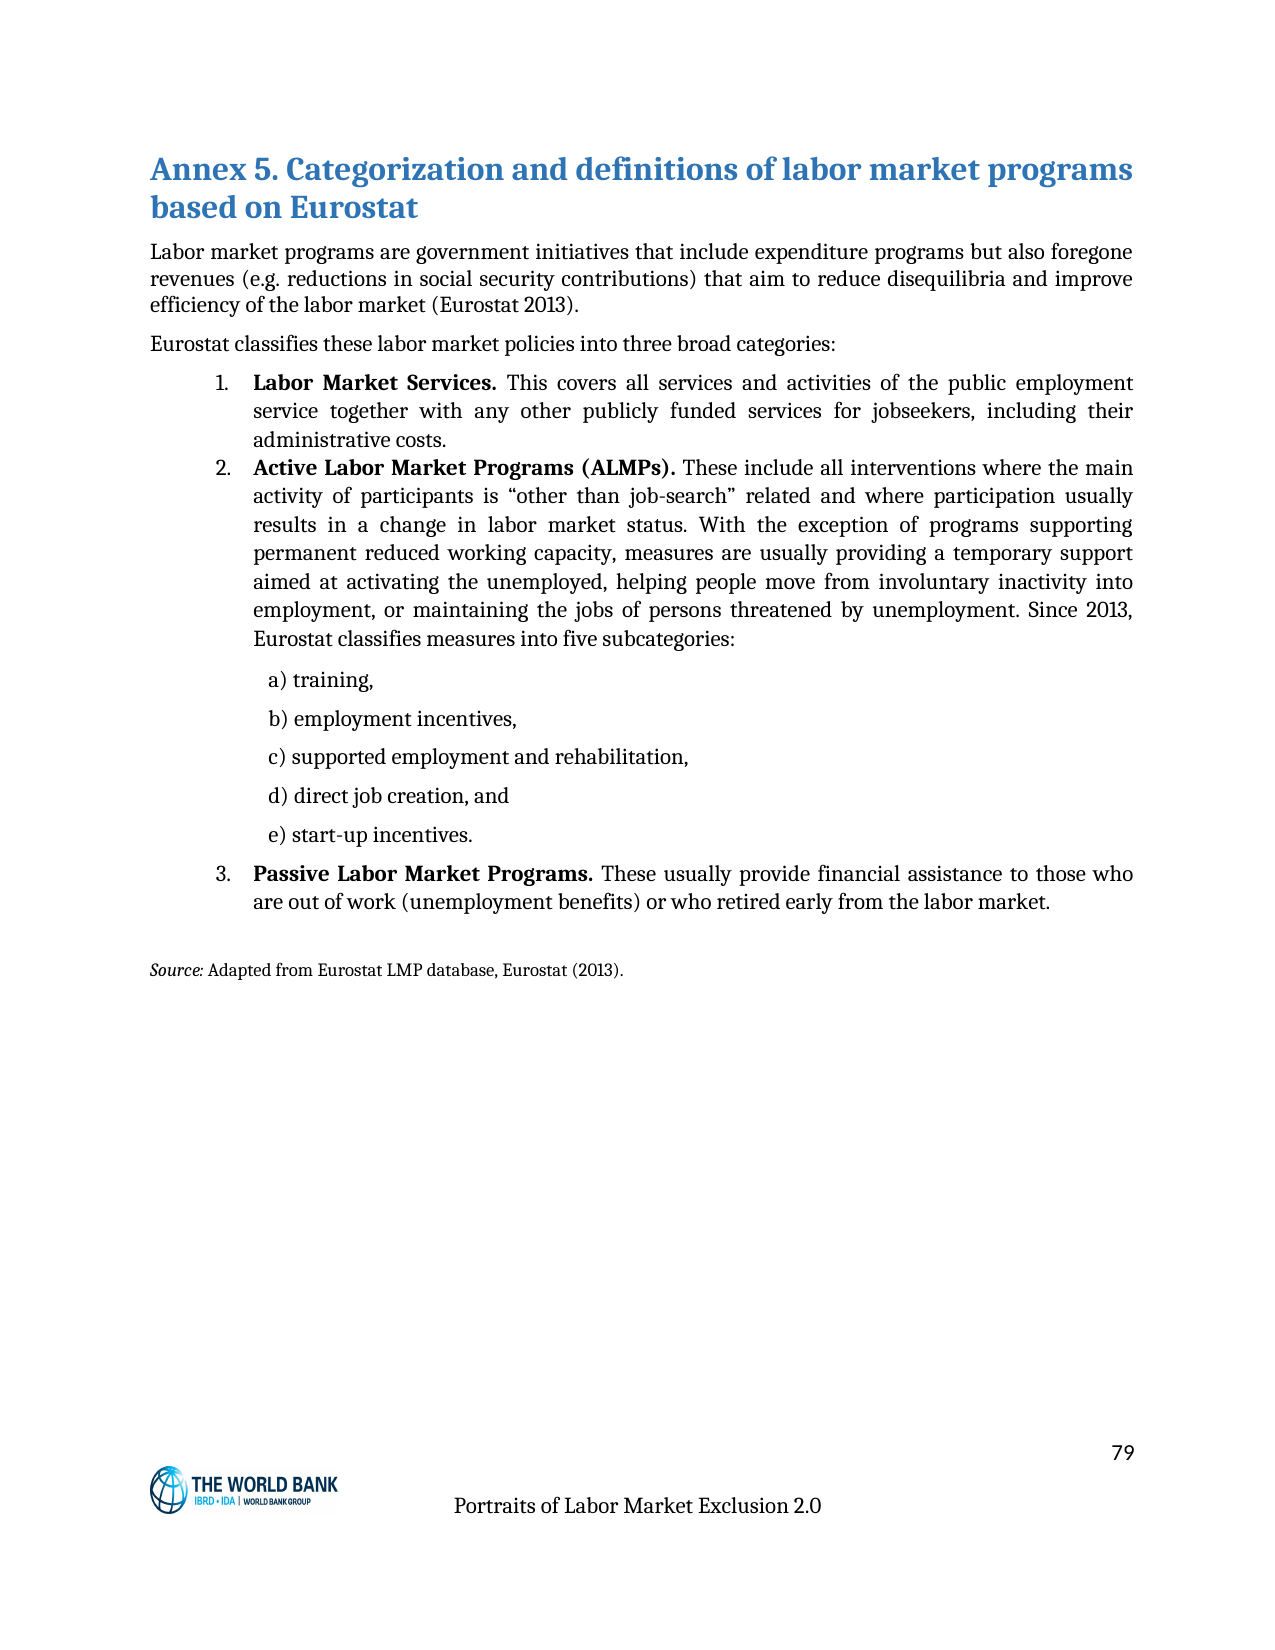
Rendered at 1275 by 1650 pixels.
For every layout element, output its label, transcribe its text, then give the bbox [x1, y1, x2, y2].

text e) start-up incentives. [253, 822, 1134, 848]
text b) employment incentives, [253, 705, 1134, 732]
text a) training, [253, 666, 1134, 693]
list Active Labor Market Programs (ALMPs). These include all interventions where the main activity of participants is “other than job-search” related and where participation usually results in a change in labor market status. With the exception of programs supporting permanent reduced working capacity, measures are usually providing a temporary support aimed at activating the unemployed, helping people move from involuntary inactivity into employment, or maintaining the jobs of persons threatened by unemployment. Since 2013, Eurostat classifies measures into five subcategories: [216, 455, 1134, 652]
text d) direct job creation, and [253, 783, 1134, 809]
text Eurostat classifies these labor market policies into three broad categories: [150, 331, 1134, 357]
text c) supported employment and rehabilitation, [253, 744, 1134, 771]
subtitle Annex 5. Categorization and definitions of labor market programs based on Eurostat [150, 150, 1134, 227]
list Labor Market Services. This covers all services and activities of the public employment service together with any other publicly funded services for jobseekers, including their administrative costs. [216, 369, 1134, 453]
text Labor market programs are government initiatives that include expenditure programs but also foregone revenues (e.g. reductions in social security contributions) that aim to reduce disequilibria and improve efficiency of the labor market (Eurostat 2013). [150, 239, 1134, 318]
text Source: Adapted from Eurostat LMP database, Eurostat (2013). [150, 930, 1134, 981]
list Passive Labor Market Programs. These usually provide financial assistance to those who are out of work (unemployment benefits) or who retired early from the labor market. [216, 861, 1134, 916]
picture [150, 1466, 338, 1514]
